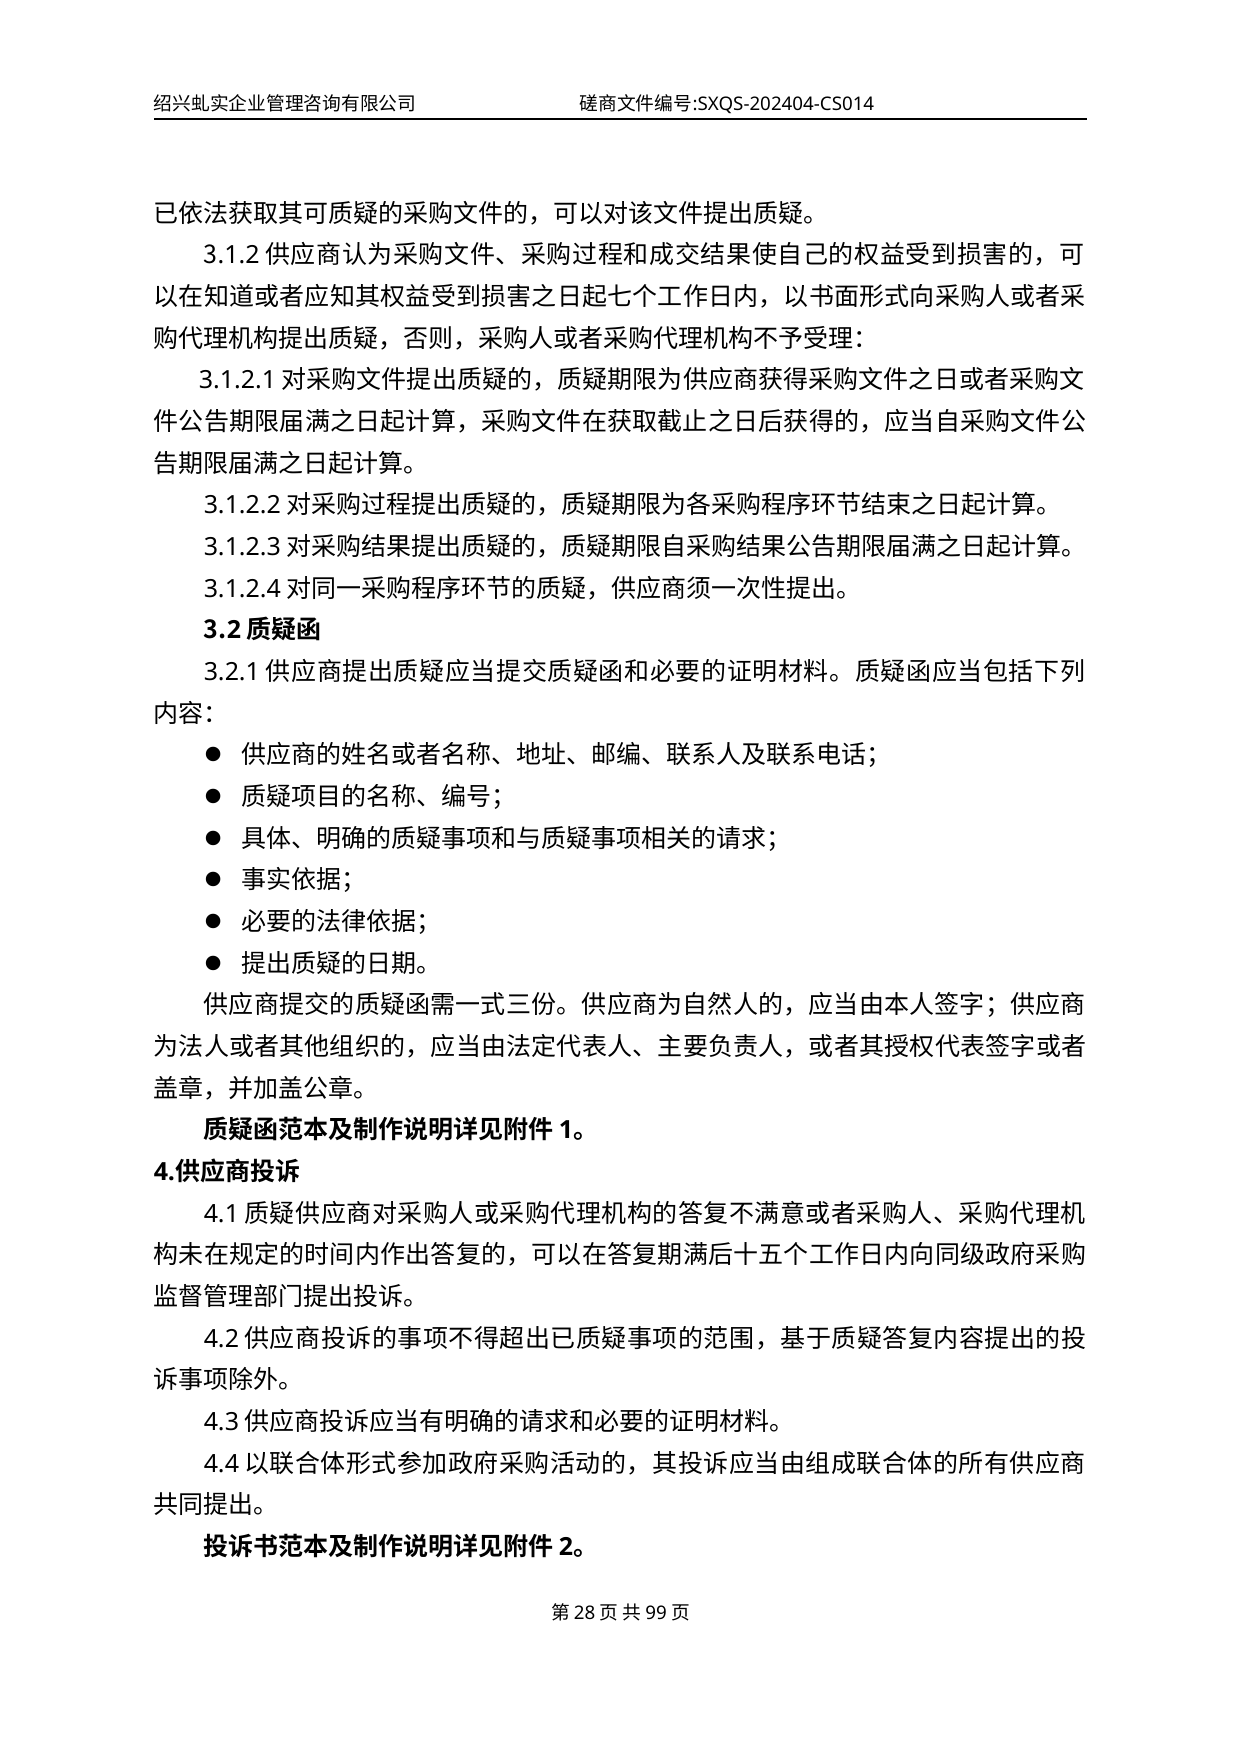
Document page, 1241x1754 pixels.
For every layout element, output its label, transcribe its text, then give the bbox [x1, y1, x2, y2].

text 4.1质疑供应商对采购人或采购代理机构的答复不满意或者采购人、采购代理机构未在规定的时间内作出答复的，可以在答复期满后十五个工作日内向同级政府采购监督管理部门提出投诉。 [153, 1189, 1087, 1314]
list 具体、明确的质疑事项和与质疑事项相关的请求； [153, 814, 1087, 856]
text 4.2供应商投诉的事项不得超出已质疑事项的范围，基于质疑答复内容提出的投诉事项除外。 [153, 1314, 1087, 1397]
list 提出质疑的日期。 [153, 939, 1087, 981]
text 3.1.2.1对采购文件提出质疑的，质疑期限为供应商获得采购文件之日或者采购文件公告期限届满之日起计算，采购文件在获取截止之日后获得的，应当自采购文件公告期限届满之日起计算。 [153, 356, 1087, 481]
text 3.1.2.4对同一采购程序环节的质疑，供应商须一次性提出。 [153, 564, 1087, 606]
text 3.2质疑函 [153, 606, 1087, 647]
text 3.1.2.2对采购过程提出质疑的，质疑期限为各采购程序环节结束之日起计算。 [153, 481, 1087, 522]
text 4.供应商投诉 [153, 1147, 1087, 1189]
text 3.2.1供应商提出质疑应当提交质疑函和必要的证明材料。质疑函应当包括下列内容： [153, 647, 1087, 731]
text 投诉书范本及制作说明详见附件2。 [153, 1522, 1087, 1564]
list 质疑项目的名称、编号； [153, 772, 1087, 814]
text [153, 189, 1087, 231]
text 3.1.2.3对采购结果提出质疑的，质疑期限自采购结果公告期限届满之日起计算。 [153, 522, 1087, 564]
text 4.4以联合体形式参加政府采购活动的，其投诉应当由组成联合体的所有供应商共同提出。 [153, 1439, 1087, 1522]
list 供应商的姓名或者名称、地址、邮编、联系人及联系电话； [153, 731, 1087, 772]
list 事实依据； [153, 856, 1087, 897]
text 3.1.2供应商认为采购文件、采购过程和成交结果使自己的权益受到损害的，可以在知道或者应知其权益受到损害之日起七个工作日内，以书面形式向采购人或者采购代理机构提出质疑，否则，采购人或者采购代理机构不予受理： [153, 231, 1087, 356]
text 供应商提交的质疑函需一式三份。供应商为自然人的，应当由本人签字；供应商为法人或者其他组织的，应当由法定代表人、主要负责人，或者其授权代表签字或者盖章，并加盖公章。 [153, 981, 1087, 1106]
list 必要的法律依据； [153, 897, 1087, 939]
text 4.3供应商投诉应当有明确的请求和必要的证明材料。 [153, 1397, 1087, 1439]
text 质疑函范本及制作说明详见附件1。 [153, 1106, 1087, 1147]
